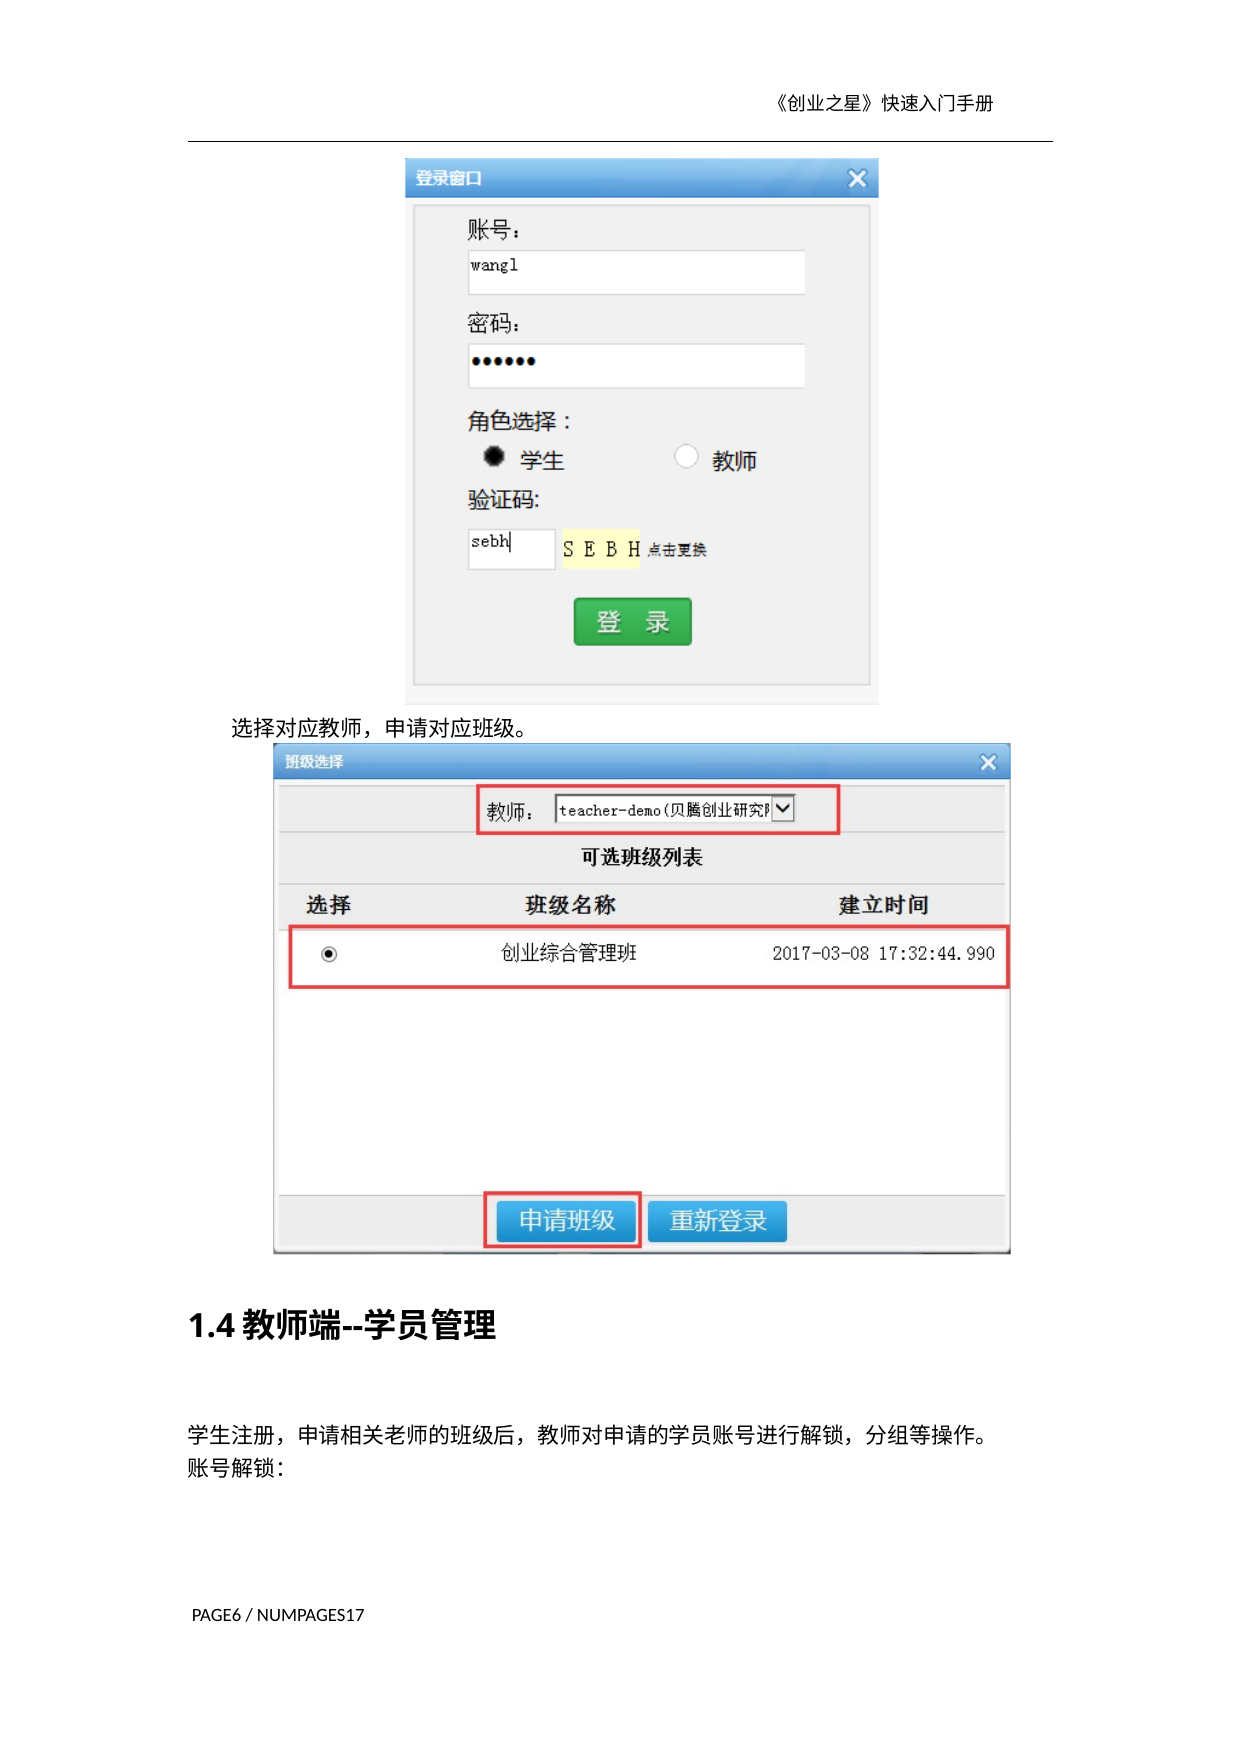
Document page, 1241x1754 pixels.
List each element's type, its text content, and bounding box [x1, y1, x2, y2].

text 学生注册，申请相关老师的班级后，教师对申请的学员账号进行解锁，分组等操作。 [187, 1418, 1053, 1451]
picture [405, 158, 879, 705]
text 选择对应教师，申请对应班级。 [231, 711, 1053, 743]
subtitle 1.4教师端--学员管理 [187, 1291, 1053, 1356]
picture [273, 743, 1011, 1258]
text 账号解锁： [187, 1451, 1053, 1483]
